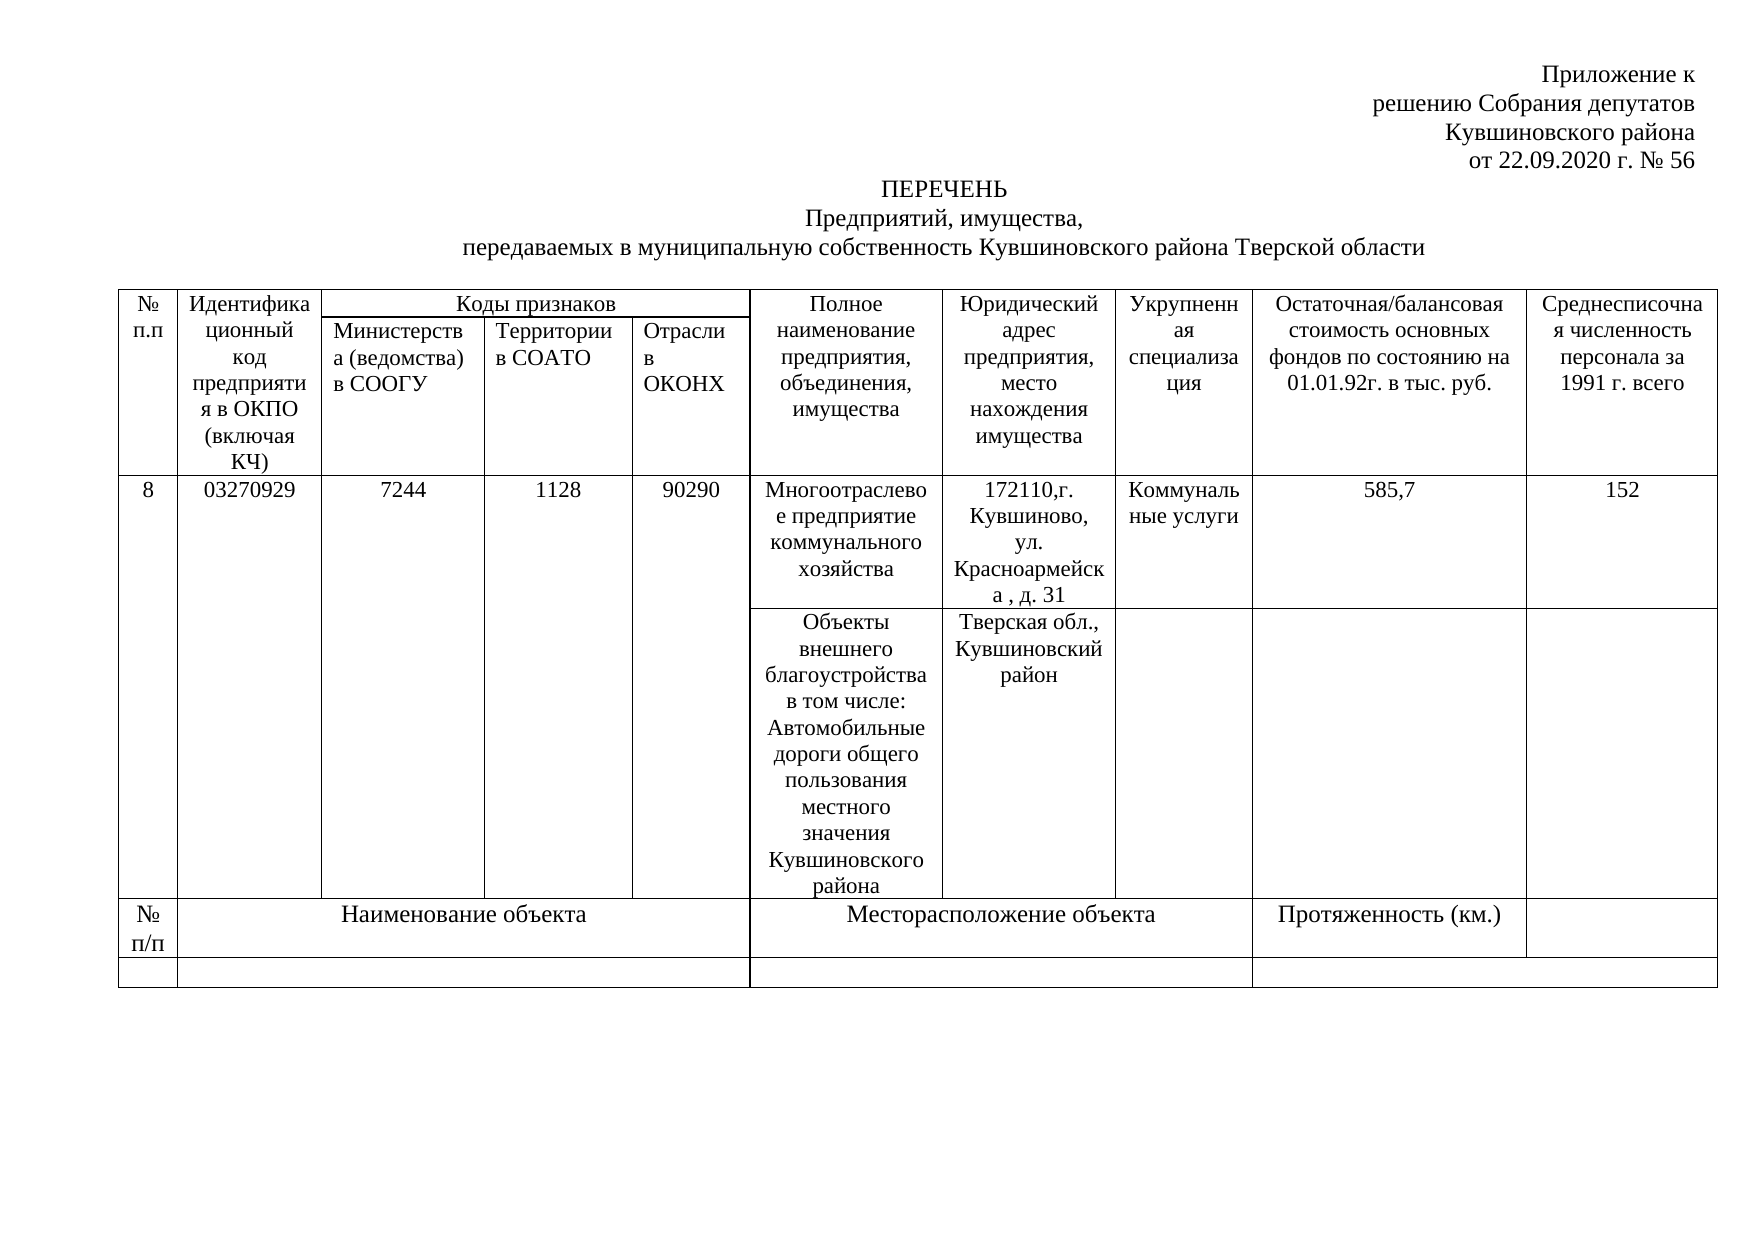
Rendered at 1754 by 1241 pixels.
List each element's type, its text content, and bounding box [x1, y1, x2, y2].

table_header Идентификационный код предприятия в ОКПО (включая КЧ) [178, 290, 321, 474]
table_cell Тверская обл., Кувшиновский район [943, 609, 1115, 898]
table_cell Наименование объекта [178, 899, 749, 957]
table_cell Месторасположение объекта [751, 899, 1252, 957]
table_cell 585,7 [1253, 476, 1526, 607]
table_cell № п/п [119, 899, 177, 957]
text Приложение к [118, 59, 1695, 88]
table_header Коды признаков [322, 290, 749, 316]
table_cell Коммунальные услуги [1116, 476, 1252, 607]
table_cell 8 [119, 476, 177, 898]
table_cell Протяженность (км.) [1253, 899, 1526, 957]
table_header Юридический адрес предприятия, место нахождения имущества [943, 290, 1115, 474]
table_cell [1116, 609, 1252, 898]
table_cell 90290 [633, 476, 749, 898]
table_cell [751, 958, 1252, 987]
table_cell 152 [1527, 476, 1717, 607]
text Предприятий, имущества, [118, 203, 1695, 232]
table_cell Территории в СОАТО [485, 318, 632, 474]
text передаваемых в муниципальную собственность Кувшиновского района Тверской области [118, 232, 1695, 260]
table_header Остаточная/балансовая стоимость основных фондов по состоянию на 01.01.92г. в тыс. руб. [1253, 290, 1526, 474]
table_header Среднесписочная численность персонала за 1991 г. всего [1527, 290, 1717, 474]
table_cell [1527, 899, 1717, 957]
table_cell Отрасли в ОКОНХ [633, 318, 749, 474]
text решению Собрания депутатов [118, 88, 1695, 117]
text ПЕРЕЧЕНЬ [118, 174, 1695, 203]
table_header Укрупненная специализация [1116, 290, 1252, 474]
table_cell [1527, 609, 1717, 898]
table_cell [178, 958, 749, 987]
table_cell 7244 [322, 476, 484, 898]
table_cell 03270929 [178, 476, 321, 898]
table_cell [119, 958, 177, 987]
text Кувшиновского района [118, 117, 1695, 145]
table_cell [1253, 958, 1717, 987]
table_cell 172110,г. Кувшиново, ул. Красноармейска , д. 31 [943, 476, 1115, 607]
table_cell Министерства (ведомства) в СООГУ [322, 318, 484, 474]
table_cell Объекты внешнего благоустройства в том числе: Автомобильные дороги общего пользования местного значения Кувшиновского района [751, 609, 942, 898]
text от 22.09.2020 г. № 56 [118, 145, 1695, 174]
table_header № п.п [119, 290, 177, 474]
table_cell Многоотраслевое предприятие коммунального хозяйства [751, 476, 942, 607]
table_cell [1253, 609, 1526, 898]
table_cell 1128 [485, 476, 632, 898]
table_header Полное наименование предприятия, объединения, имущества [751, 290, 942, 474]
